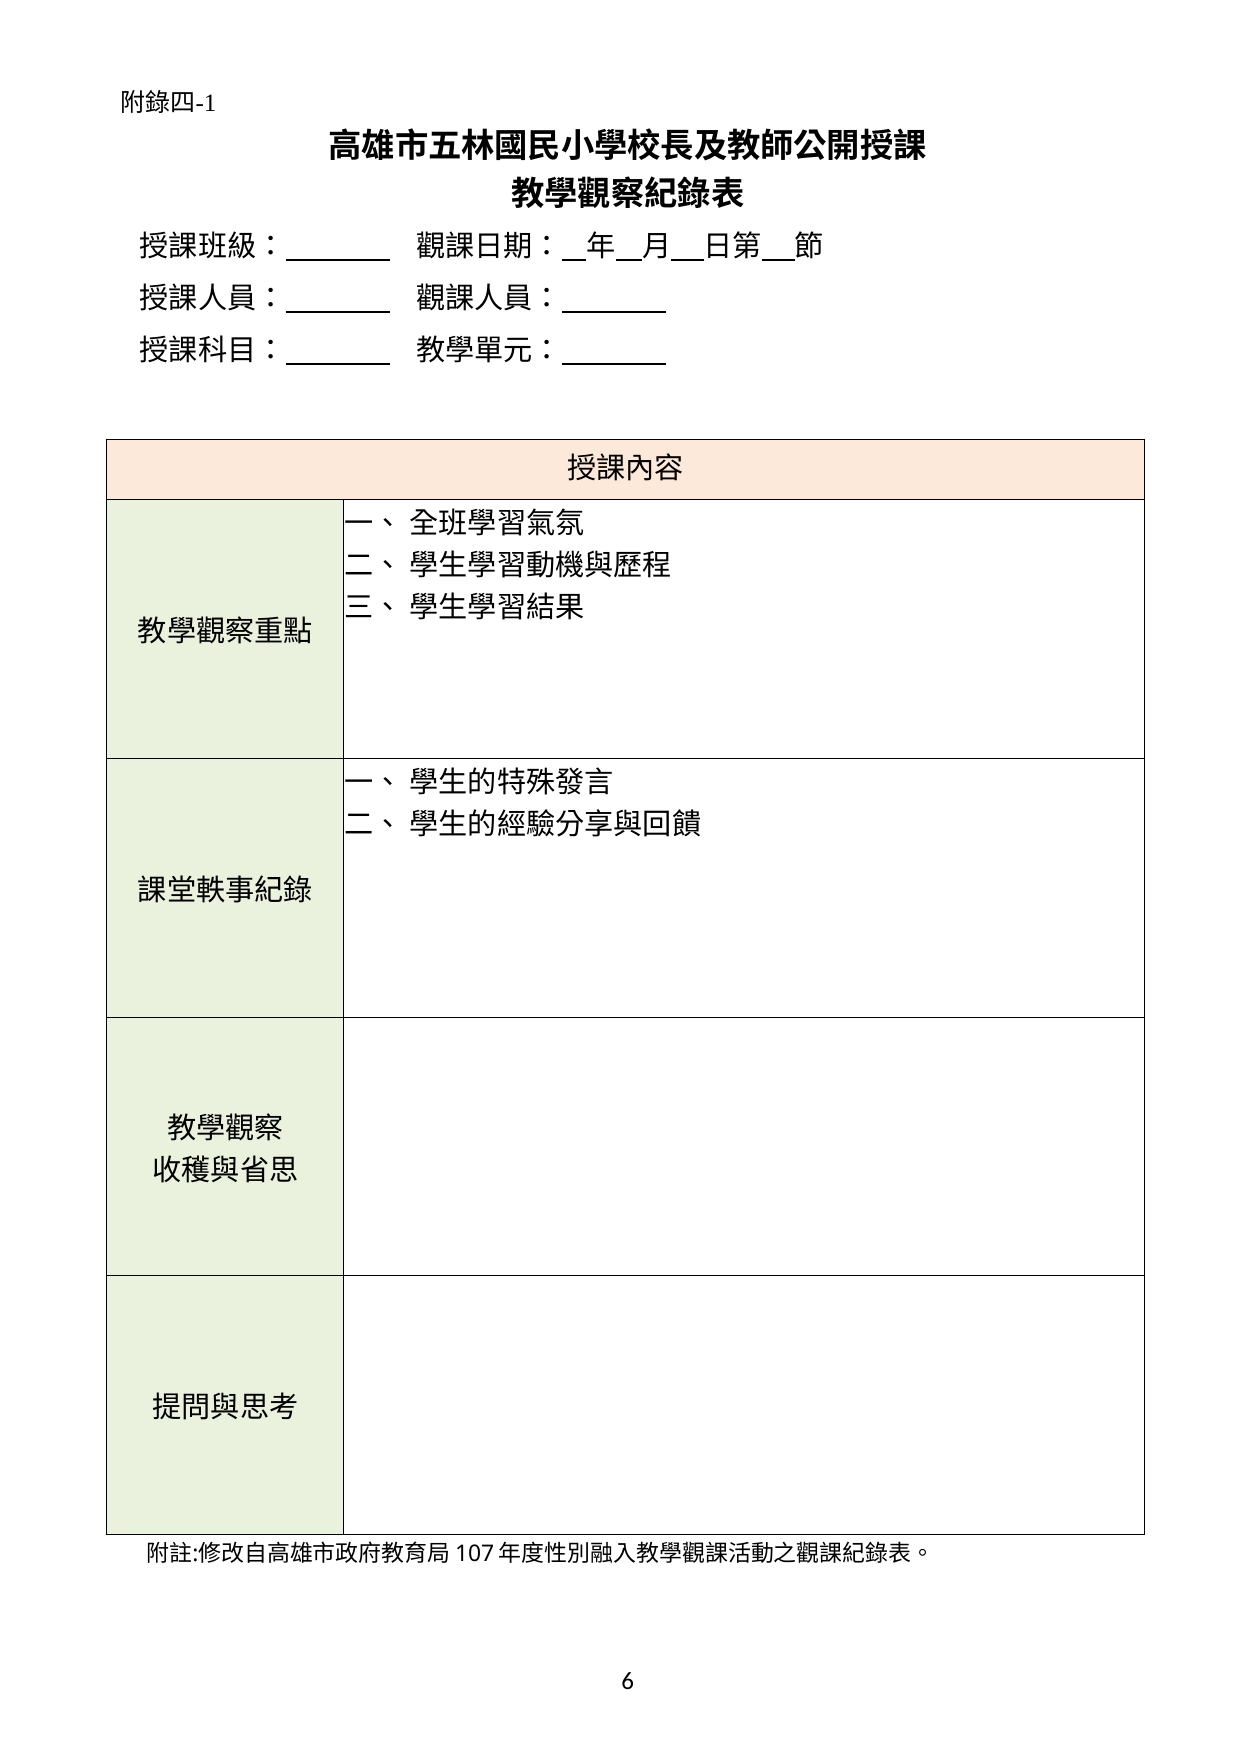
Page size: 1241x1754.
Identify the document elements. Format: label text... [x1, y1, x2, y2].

text 附註:修改自高雄市政府教育局107年度性別融入教學觀課活動之觀課紀錄表。 [135, 1535, 1159, 1568]
table_cell 教學觀察重點 [107, 500, 343, 758]
text 附錄四-1 [118, 85, 1159, 118]
table_cell [344, 1018, 1144, 1275]
table_cell 課堂軼事紀錄 [107, 759, 343, 1017]
table_cell 教學觀察 收穫與省思 [107, 1018, 343, 1275]
table_cell [344, 1276, 1144, 1534]
text 教學觀察紀錄表 [96, 167, 1159, 215]
text 授課科目： 教學單元： [96, 319, 1159, 371]
subtitle 高雄市五林國民小學校長及教師公開授課 [96, 118, 1159, 167]
table_header 授課內容 [107, 440, 1144, 499]
table_cell 學生的特殊發言 學生的經驗分享與回饋 [344, 759, 1144, 1017]
text 授課班級： 觀課日期： 年 月 日第 節 [96, 215, 1159, 267]
table_cell 全班學習氣氛 學生學習動機與歷程 學生學習結果 [344, 500, 1144, 758]
table_cell 提問與思考 [107, 1276, 343, 1534]
text 授課人員： 觀課人員： [96, 267, 1159, 319]
